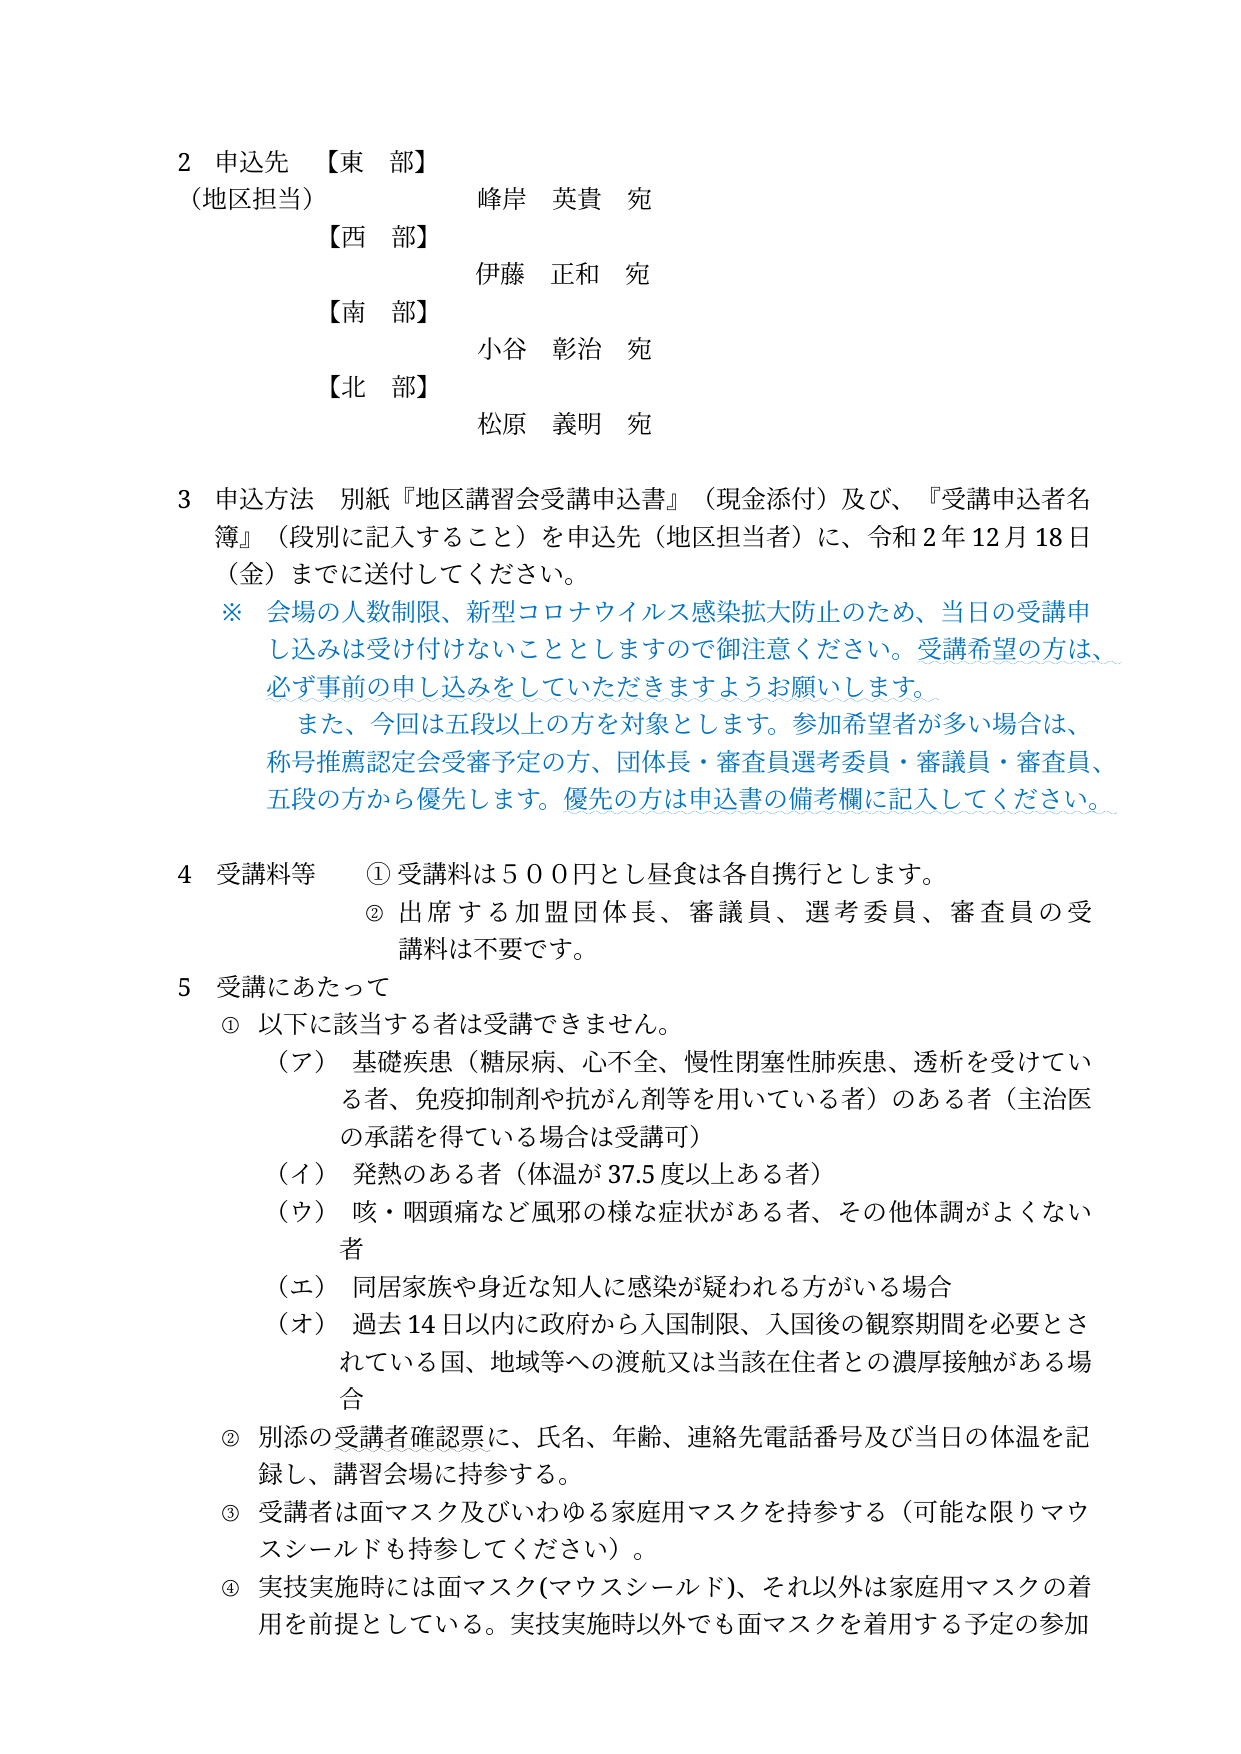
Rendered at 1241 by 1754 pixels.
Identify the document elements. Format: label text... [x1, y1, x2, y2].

list 別添の受講者確認票に、氏名、年齢、連絡先電話番号及び当日の体温を記録し、講習会場に持参する。 [221, 1417, 1093, 1492]
list 申込方法 別紙『地区講習会受講申込書』（現金添付）及び、『受講申込者名簿』（段別に記入すること）を申込先（地区担当者）に、令和2年12月18日（金）までに送付してください。 [177, 479, 1093, 592]
list 申込先 【東 部】 [177, 142, 1093, 179]
text 松原 義明 宛 [177, 404, 1093, 442]
text 4 受講料等 ① 受講料は５００円とし昼食は各自携行とします。 [177, 854, 1093, 892]
list 出席する加盟団体長、審議員、選考委員、審査員の受 講料は不要です。 [365, 892, 1093, 967]
text 5 受講にあたって [177, 967, 1093, 1004]
list 発熱のある者（体温が37.5度以上ある者） [264, 1154, 1093, 1192]
text 小谷 彰治 宛 [177, 329, 1093, 367]
list 以下に該当する者は受講できません。 [221, 1004, 1093, 1042]
list 会場の人数制限、新型コロナウイルス感染拡大防止のため、当日の受講申し込みは受け付けないこととしますので御注意ください。受講希望の方は、必ず事前の申し込みをしていただきますようお願いします。 [222, 592, 1093, 704]
list 過去14日以内に政府から入国制限、入国後の観察期間を必要とされている国、地域等への渡航又は当該在住者との濃厚接触がある場合 [264, 1304, 1093, 1417]
text 伊藤 正和 宛 [166, 254, 1093, 292]
text 【西 部】 [166, 217, 1093, 254]
list また、今回は五段以上の方を対象とします。参加希望者が多い場合は、称号推薦認定会受審予定の方、団体長・審査員選考委員・審議員・審査員、五段の方から優先します。優先の方は申込書の備考欄に記入してください。 [266, 704, 1093, 817]
list 基礎疾患（糖尿病、心不全、慢性閉塞性肺疾患、透析を受けている者、免疫抑制剤や抗がん剤等を用いている者）のある者（主治医の承諾を得ている場合は受講可） [264, 1042, 1093, 1154]
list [221, 1567, 1093, 1642]
list 同居家族や身近な知人に感染が疑われる方がいる場合 [264, 1267, 1093, 1304]
text 【南 部】 [166, 292, 1093, 329]
text 【北 部】 [166, 367, 1093, 404]
list 咳・咽頭痛など風邪の様な症状がある者、その他体調がよくない者 [264, 1192, 1093, 1267]
text （地区担当） 峰岸 英貴 宛 [177, 179, 1093, 217]
list 受講者は面マスク及びいわゆる家庭用マスクを持参する（可能な限りマウスシールドも持参してください）。 [221, 1492, 1093, 1567]
